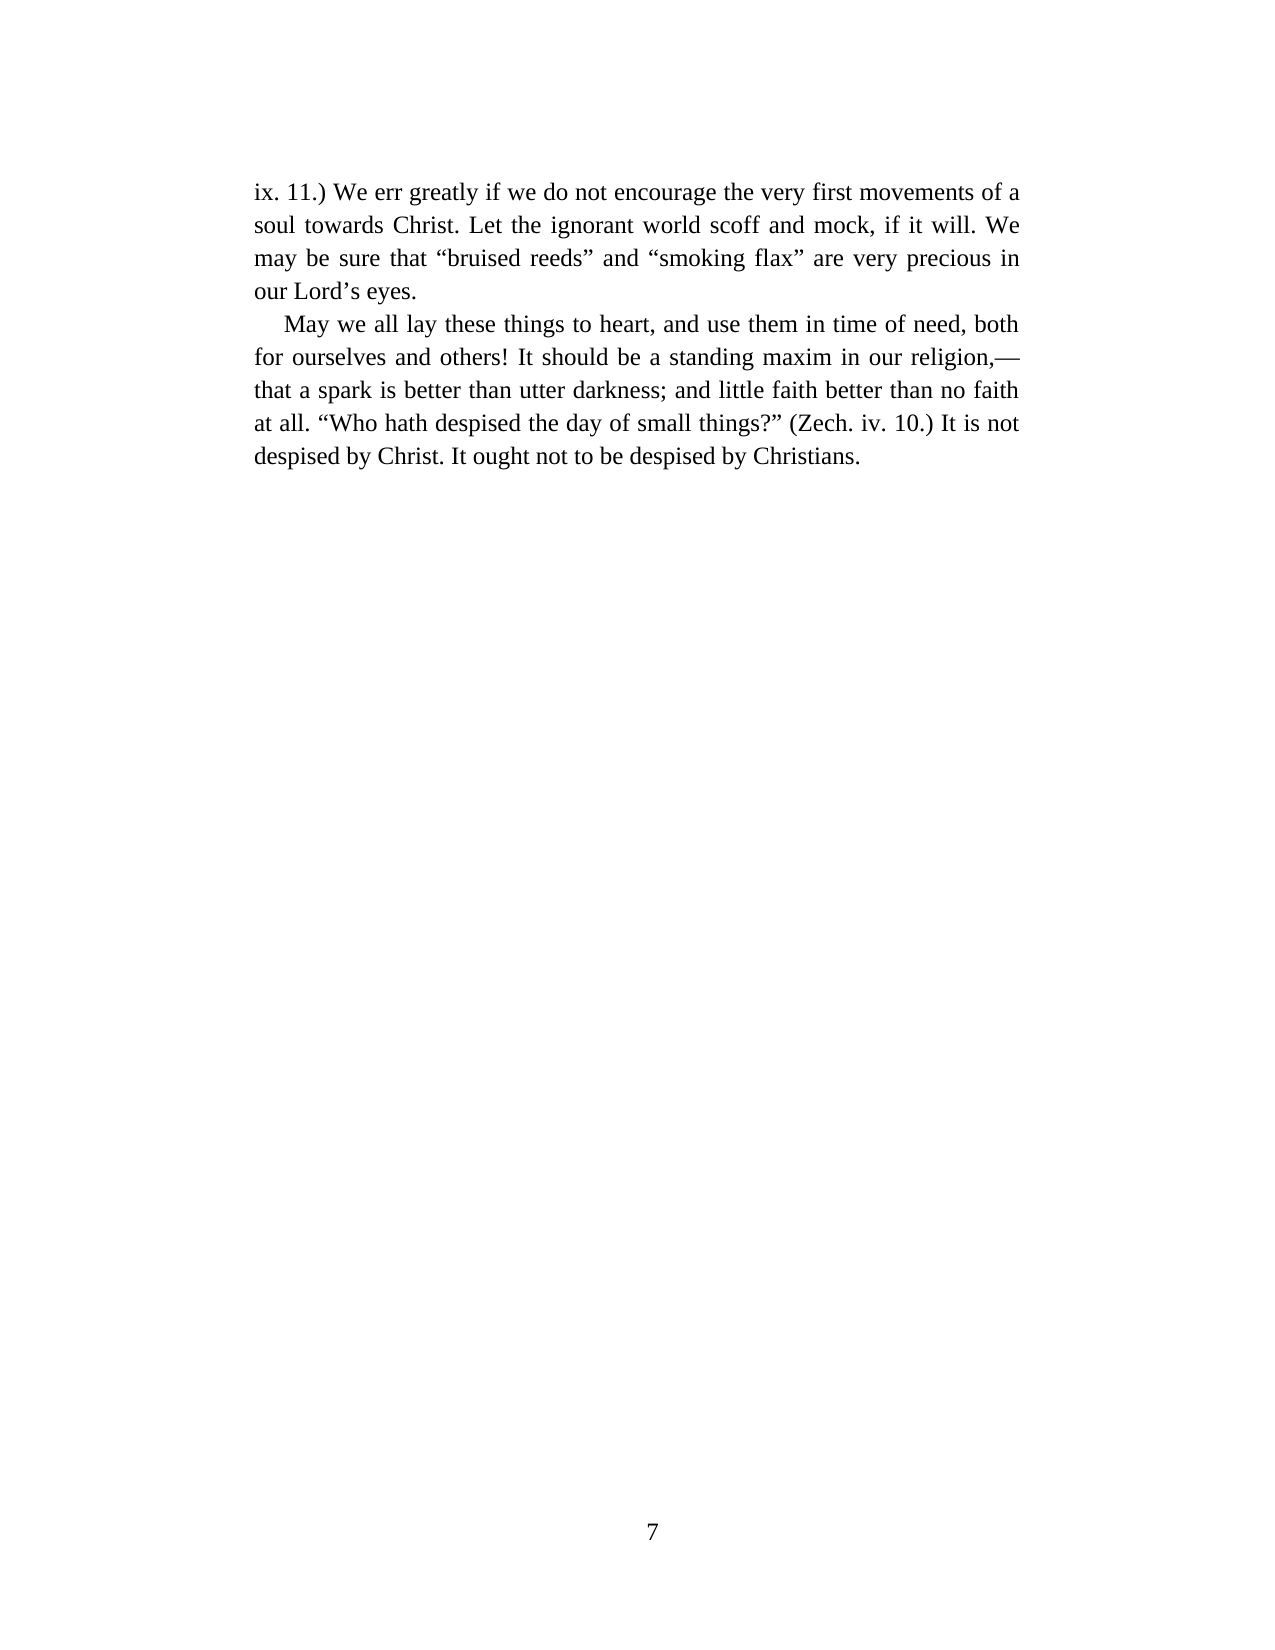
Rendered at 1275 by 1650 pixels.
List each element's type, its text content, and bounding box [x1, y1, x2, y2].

text May we all lay these things to heart, and use them in time of need, both for ourselves and others! It should be a standing maxim in our religion,—that a spark is better than utter darkness; and little faith better than no faith at all. “Who hath despised the day of small things?” (Zech. iv. 10.) It is not despised by Christ. It ought not to be despised by Christians. [254, 309, 1021, 470]
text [254, 177, 1021, 305]
